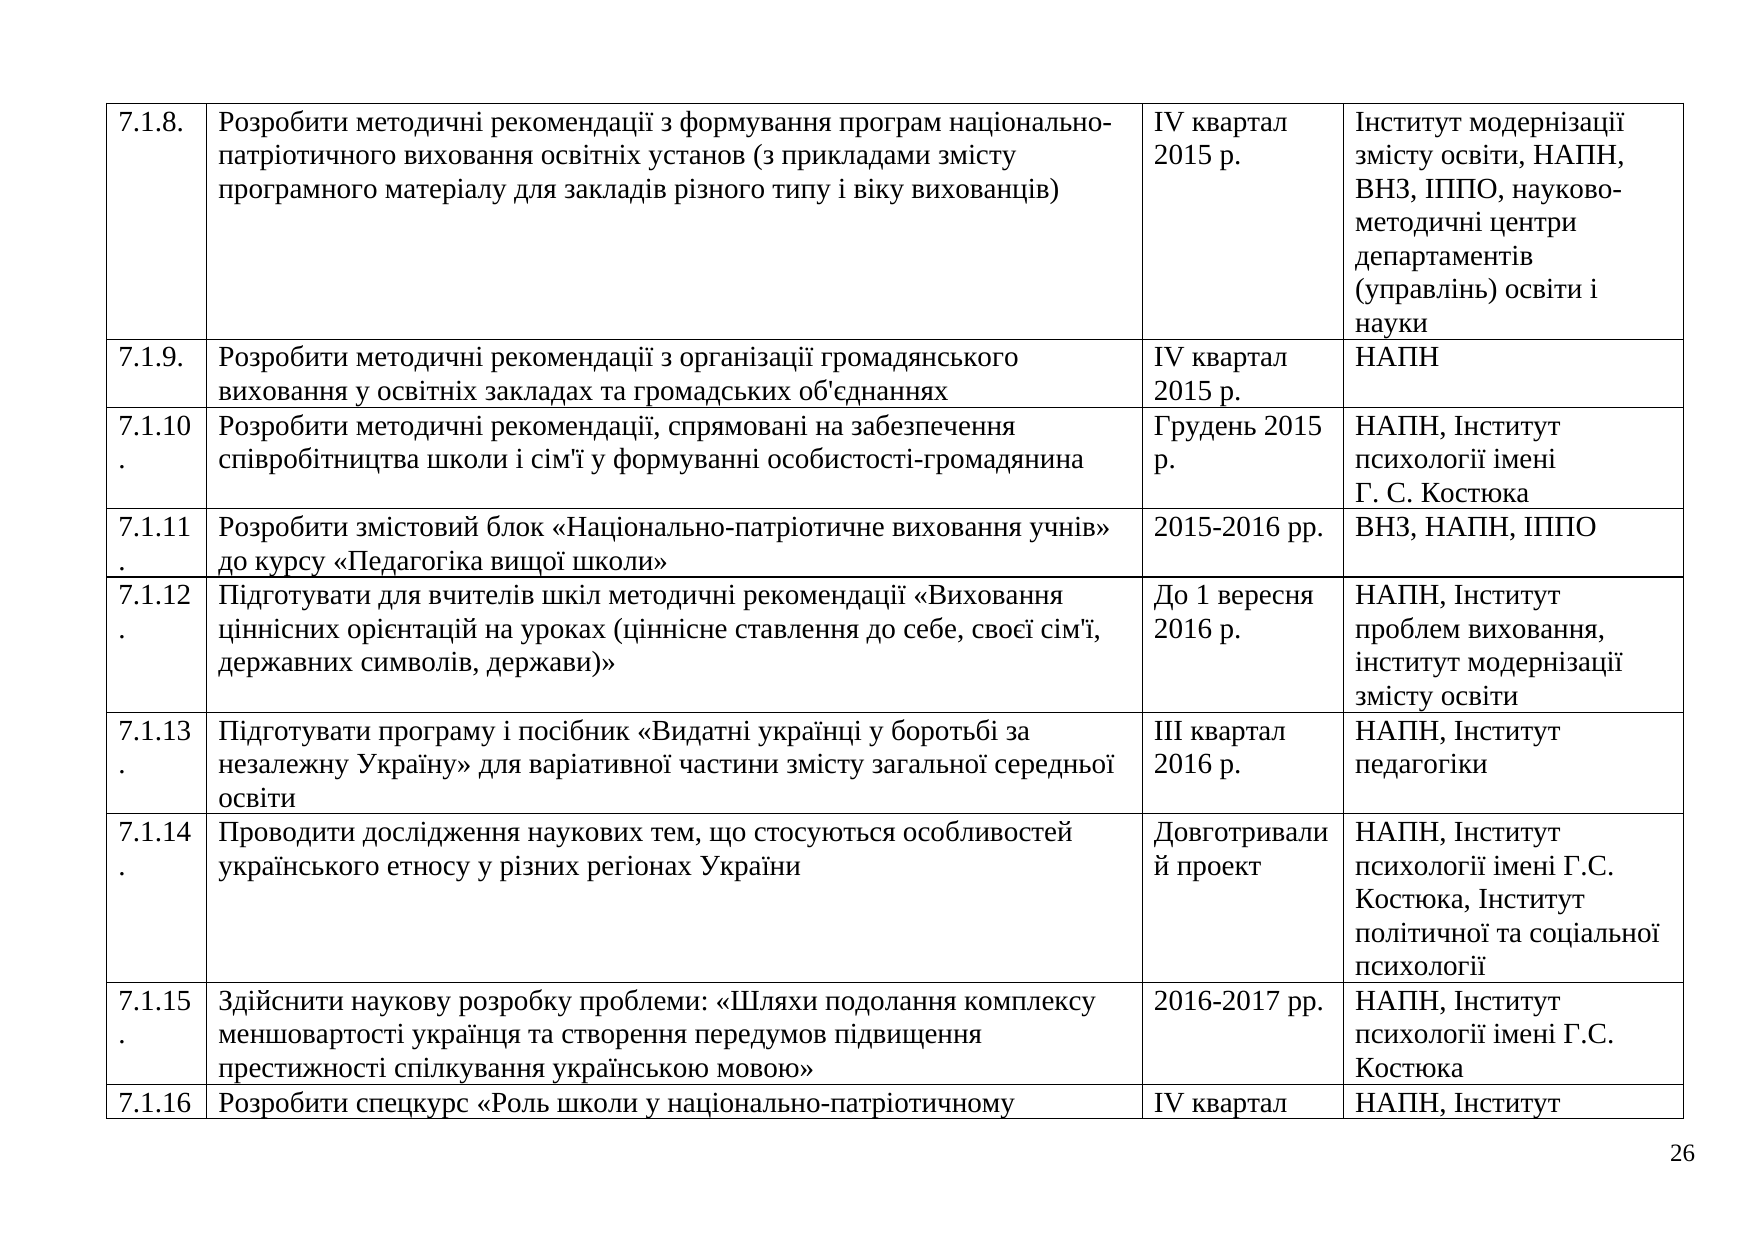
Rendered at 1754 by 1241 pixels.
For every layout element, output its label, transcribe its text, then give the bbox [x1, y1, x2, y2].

table_cell НАПН, Інститут психології імені Г.С. Костюка, Інститут політичної та соціальної психології [1344, 814, 1683, 982]
table_cell IV квартал 2016 р. [1143, 1085, 1343, 1118]
table_cell Розробити методичні рекомендації з формування програм національно-патріотичного виховання освітніх установ (з прикладами змісту програмного матеріалу для закладів різного типу і віку вихованців) [207, 104, 1142, 338]
table_cell Розробити змістовий блок «Національно-патріотичне виховання учнів» до курсу «Педагогіка вищої школи» [207, 509, 1142, 576]
table_cell Проводити дослідження наукових тем, що стосуються особливостей українського етносу у різних регіонах України [207, 814, 1142, 982]
table_cell НАПН, Інститут педагогіки [1344, 713, 1683, 813]
table_cell 2015-2016 рр. [1143, 509, 1343, 576]
table_cell ІІІ квартал 2016 р. [1143, 713, 1343, 813]
table_cell 7.1.9. [107, 340, 206, 407]
table_cell Здійснити наукову розробку проблеми: «Шляхи подолання комплексу меншовартості українця та створення передумов підвищення престижності спілкування українською мовою» [207, 983, 1142, 1084]
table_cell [1344, 1085, 1683, 1118]
table_cell ВНЗ, НАПН, ІППО [1344, 509, 1683, 576]
table_cell 7.1.8. [107, 104, 206, 338]
table_cell Інститут модернізації змісту освіти, НАПН, ВНЗ, ІППО, науково-методичні центри департаментів (управлінь) освіти і науки [1344, 104, 1683, 338]
table_cell Грудень 2015 р. [1143, 408, 1343, 508]
table_cell 7.1.11. [107, 509, 206, 576]
table_cell 7.1.14. [107, 814, 206, 982]
table_cell 7.1.16. [107, 1085, 206, 1118]
table_cell ІV квартал 2015 р. [1143, 340, 1343, 407]
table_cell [207, 1085, 1142, 1118]
table_cell НАПН, Інститут психології імені Г.С. Костюка [1344, 983, 1683, 1084]
table_cell 7.1.10. [107, 408, 206, 508]
table_cell Підготувати програму і посібник «Видатні українці у боротьбі за незалежну Україну» для варіативної частини змісту загальної середньої освіти [207, 713, 1142, 813]
table_cell 2016-2017 рр. [1143, 983, 1343, 1084]
table_cell Розробити методичні рекомендації, спрямовані на забезпечення співробітництва школи і сім'ї у формуванні особистості-громадянина [207, 408, 1142, 508]
table_cell Підготувати для вчителів шкіл методичні рекомендації «Виховання ціннісних орієнтацій на уроках (ціннісне ставлення до себе, своєї сім'ї, державних символів, держави)» [207, 578, 1142, 712]
table_cell НАПН, Інститут проблем виховання, інститут модернізації змісту освіти [1344, 578, 1683, 712]
table_cell 7.1.13. [107, 713, 206, 813]
table_cell 7.1.15. [107, 983, 206, 1084]
table_cell НАПН, Інститут психології імені Г. С. Костюка [1344, 408, 1683, 508]
table_cell Розробити методичні рекомендації з організації громадянського виховання у освітніх закладах та громадських об'єднаннях [207, 340, 1142, 407]
table_cell До 1 вересня 2016 р. [1143, 578, 1343, 712]
table_cell 7.1.12. [107, 578, 206, 712]
table_cell Довготривалий проект [1143, 814, 1343, 982]
table_cell ІV квартал 2015 р. [1143, 104, 1343, 338]
table_cell НАПН [1344, 340, 1683, 407]
